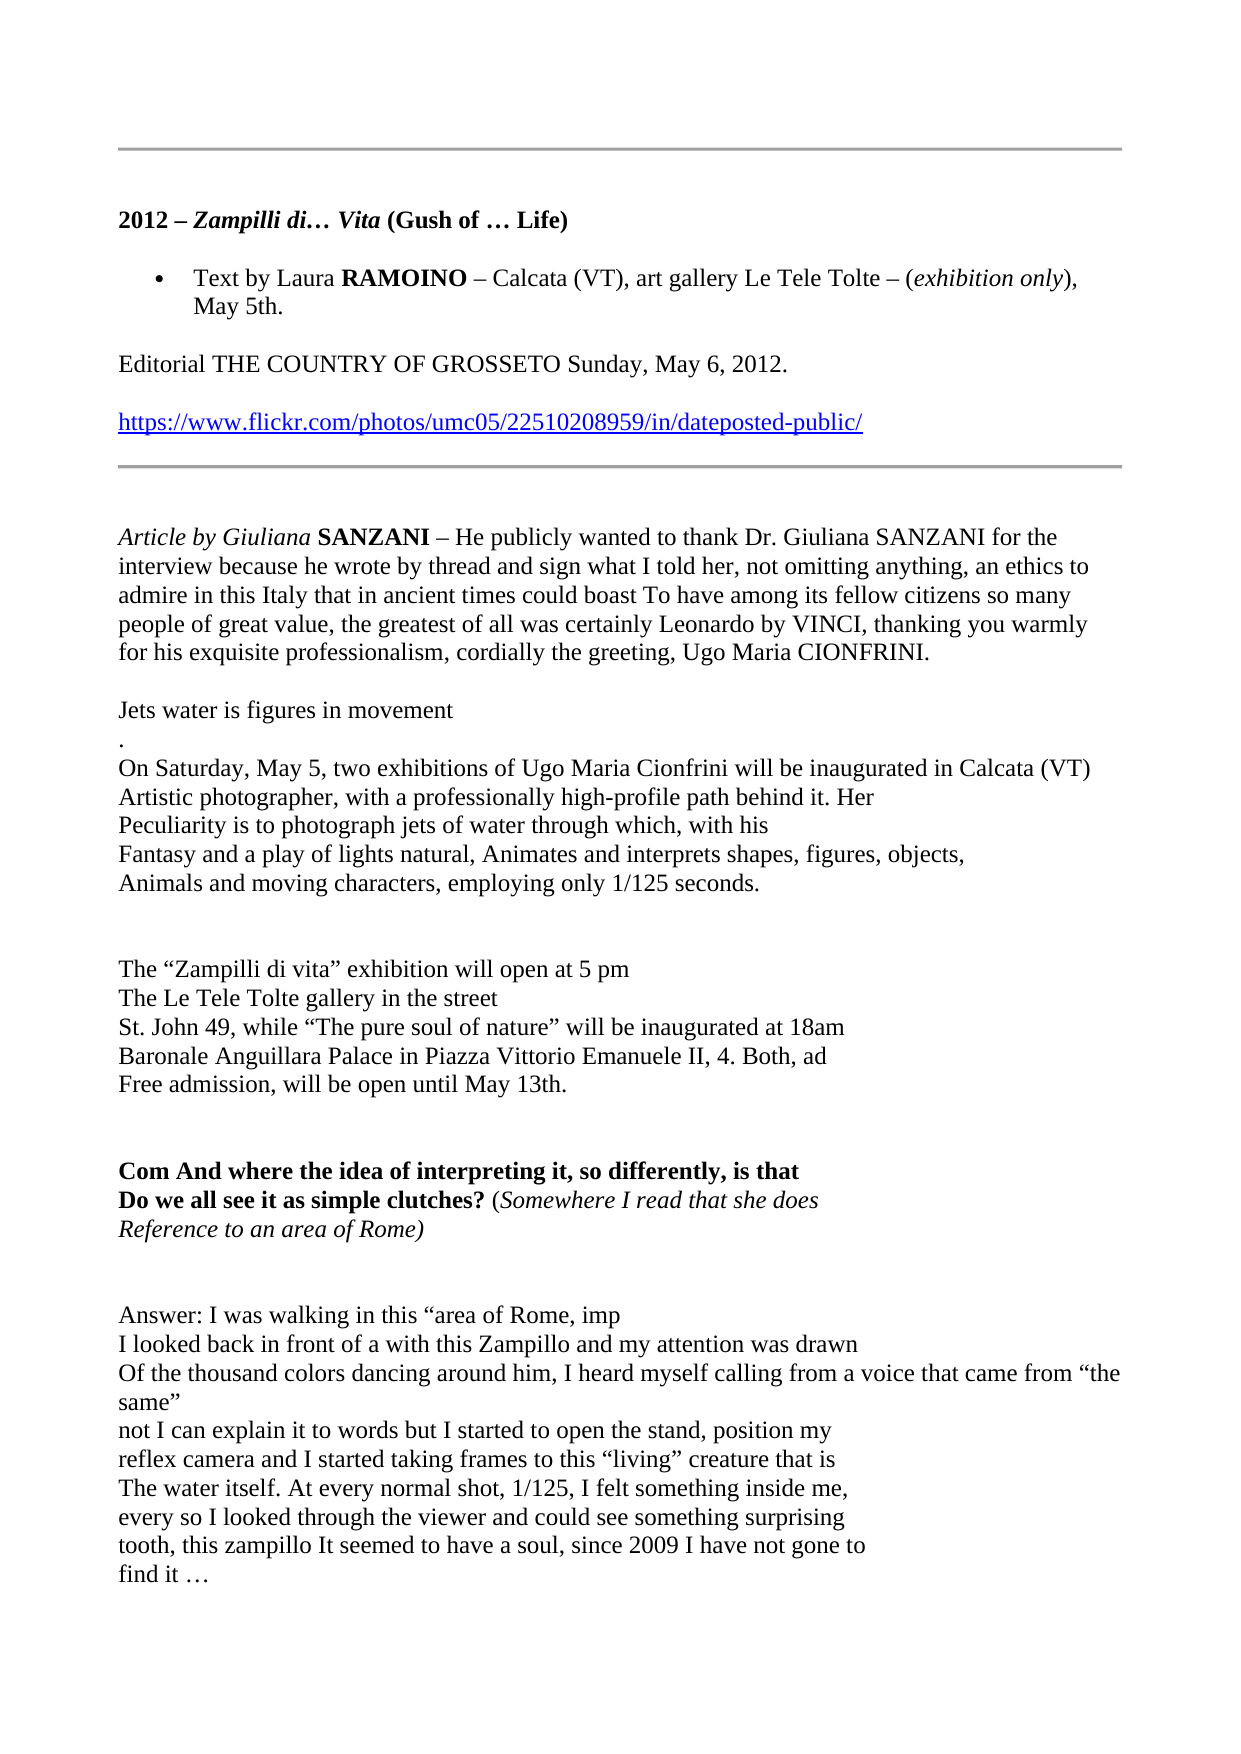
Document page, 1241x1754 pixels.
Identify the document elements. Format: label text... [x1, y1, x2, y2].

text Editorial THE COUNTRY OF GROSSETO Sunday, May 6, 2012. [118, 349, 1122, 378]
text https://www.flickr.com/photos/umc05/22510208959/in/dateposted-public/ [118, 407, 1122, 436]
text The “Zampilli di vita” exhibition will open at 5 pm The Le Tele Tolte gallery in the street St. John 49, while “The pure soul of nature” will be inaugurated at 18am Baronale Anguillara Palace in Piazza Vittorio Emanuele II, 4. Both, ad Free admission, will be open until May 13th. [118, 926, 1122, 1098]
text 2012 – Zampilli di… Vita (Gush of … Life) [118, 205, 1122, 233]
text Com And where the idea of interpreting it, so differently, is that Do we all see it as simple clutches? (Somewhere I read that she does Reference to an area of Rome) [118, 1127, 1122, 1242]
text Jets water is figures in movement . On Saturday, May 5, two exhibitions of Ugo Maria Cionfrini will be inaugurated in Calcata (VT) Artistic photographer, with a professionally high-profile path behind it. Her Peculiarity is to photograph jets of water through which, with his Fantasy and a play of lights natural, Animates and interprets shapes, figures, objects, Animals and moving characters, employing only 1/125 seconds. [118, 695, 1122, 897]
list Text by Laura RAMOINO – Calcata (VT), art gallery Le Tele Tolte – (exhibition only), May 5th. [156, 263, 1122, 320]
text Answer: I was walking in this “area of Rome, imp I looked back in front of a with this Zampillo and my attention was drawn Of the thousand colors dancing around him, I heard myself calling from a voice that came from “the same” not I can explain it to words but I started to open the stand, position my reflex camera and I started taking frames to this “living” creature that is The water itself. At every normal shot, 1/125, I felt something inside me, every so I looked through the viewer and could see something surprising tooth, this zampillo It seemed to have a soul, since 2009 I have not gone to find it … [118, 1272, 1122, 1588]
text Article by Giuliana SANZANI – He publicly wanted to thank Dr. Giuliana SANZANI for the interview because he wrote by thread and sign what I told her, not omitting anything, an ethics to admire in this Italy that in ancient times could boast To have among its fellow citizens so many people of great value, the greatest of all was certainly Leonardo by VINCI, thanking you warmly for his exquisite professionalism, cordially the greeting, Ugo Maria CIONFRINI. [118, 522, 1122, 666]
